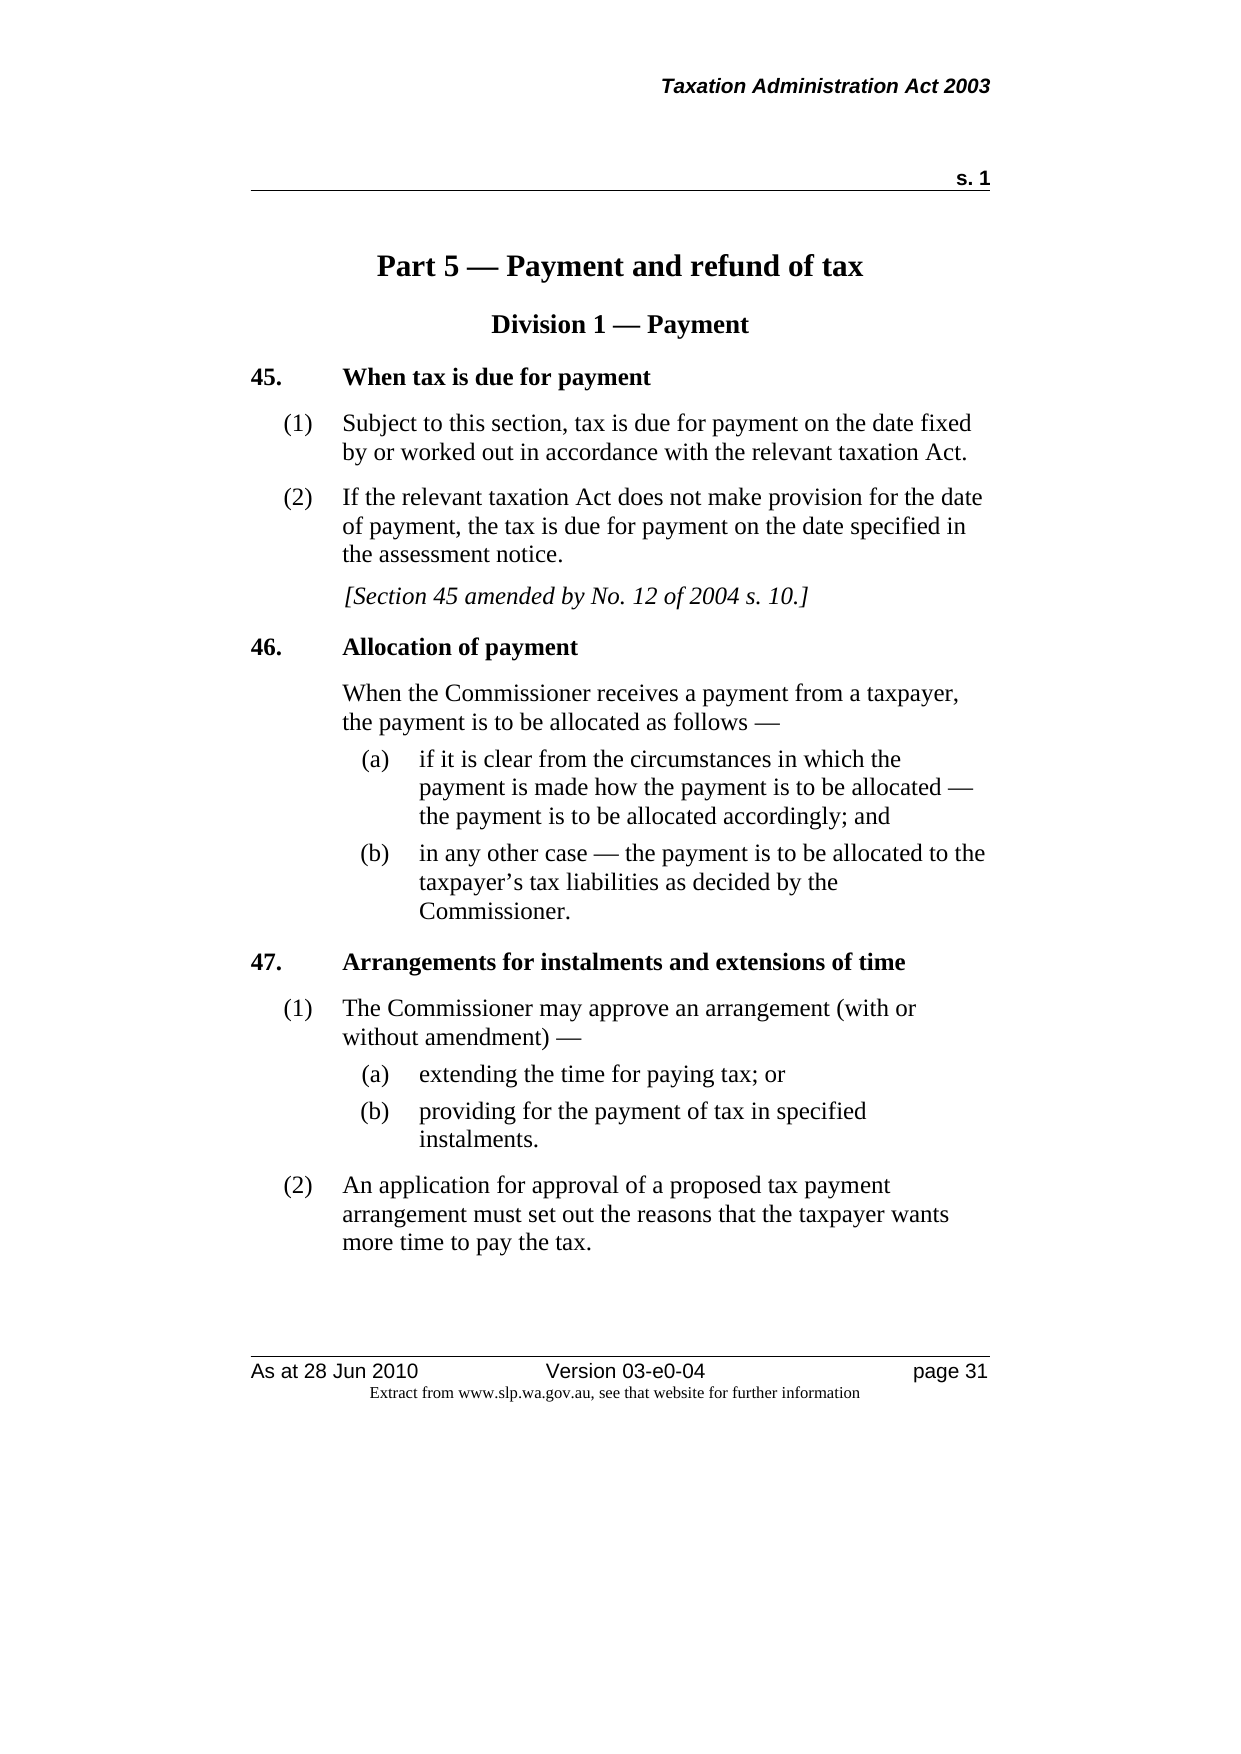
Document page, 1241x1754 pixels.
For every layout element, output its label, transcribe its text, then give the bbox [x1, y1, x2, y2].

text (a) if it is clear from the circumstances in which the payment is made how the payment is to be allocated —the payment is to be allocated accordingly; and [251, 744, 990, 830]
text (b) providing for the payment of tax in specified instalments. [251, 1096, 990, 1153]
subtitle 45. When tax is due for payment [251, 362, 990, 391]
text (2) If the relevant taxation Act does not make provision for the date of payment, the tax is due for payment on the date specified in the assessment notice. [251, 482, 990, 568]
subtitle 47. Arrangements for instalments and extensions of time [251, 947, 990, 976]
text (b) in any other case — the payment is to be allocated to the taxpayer’s tax liabilities as decided by the Commissioner. [251, 838, 990, 924]
subtitle 46. Allocation of payment [251, 632, 990, 661]
text [Section 45 amended by No. 12 of 2004 s. 10.] [251, 581, 990, 609]
text (1) The Commissioner may approve an arrangement (with or without amendment) — [251, 993, 990, 1050]
subtitle Part 5 — Payment and refund of tax [251, 247, 990, 283]
text (a) extending the time for paying tax; or [251, 1059, 990, 1087]
subtitle Division 1 — Payment [251, 308, 990, 339]
text (2) An application for approval of a proposed tax payment arrangement must set out the reasons that the taxpayer wants more time to pay the tax. [251, 1170, 990, 1256]
text (1) Subject to this section, tax is due for payment on the date fixed by or worked out in accordance with the relevant taxation Act. [251, 408, 990, 465]
text When the Commissioner receives a payment from a taxpayer, the payment is to be allocated as follows — [251, 678, 990, 735]
